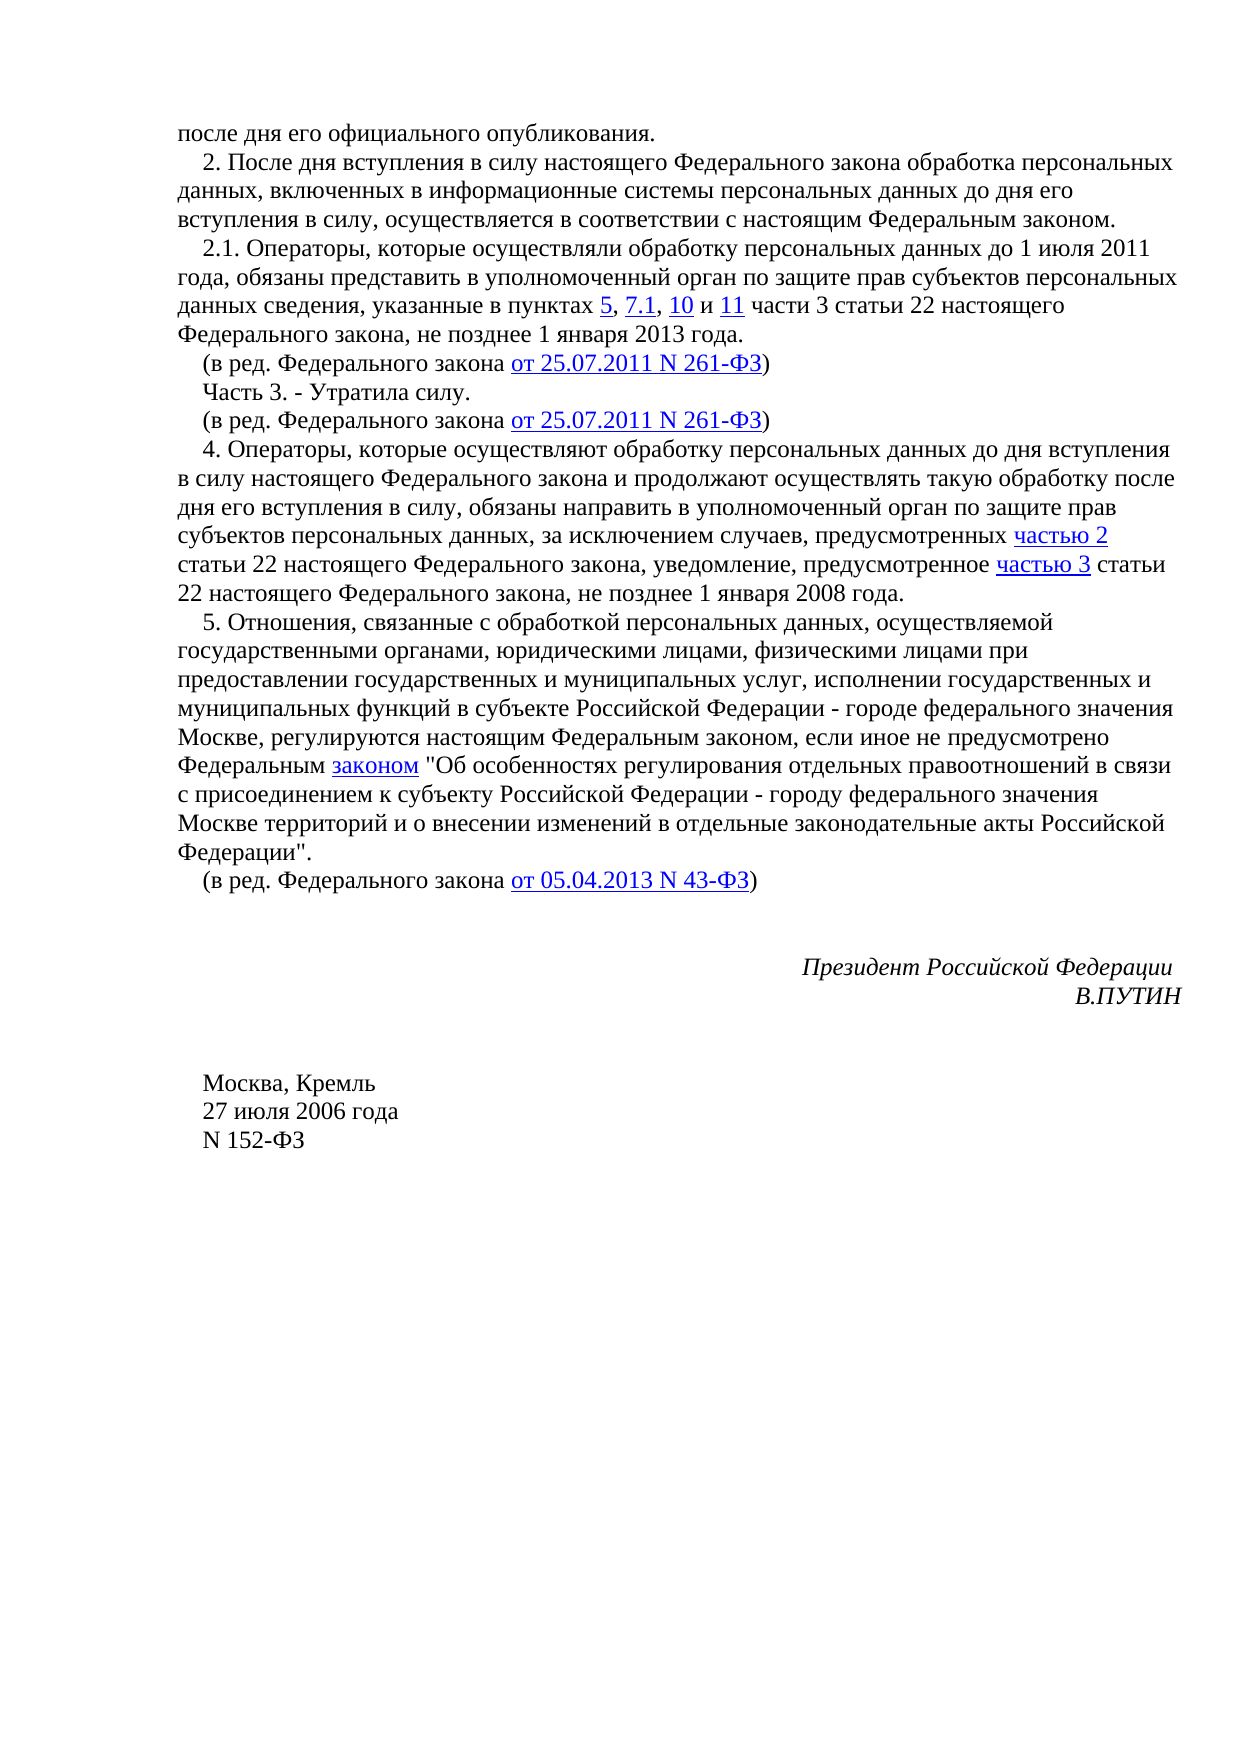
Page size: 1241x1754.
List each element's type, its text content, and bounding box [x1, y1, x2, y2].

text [177, 118, 1181, 923]
text Москва, Кремль 27 июля 2006 года N 152-ФЗ [177, 1039, 1181, 1183]
text Президент Российской Федерации В.ПУТИН [177, 952, 1181, 1010]
